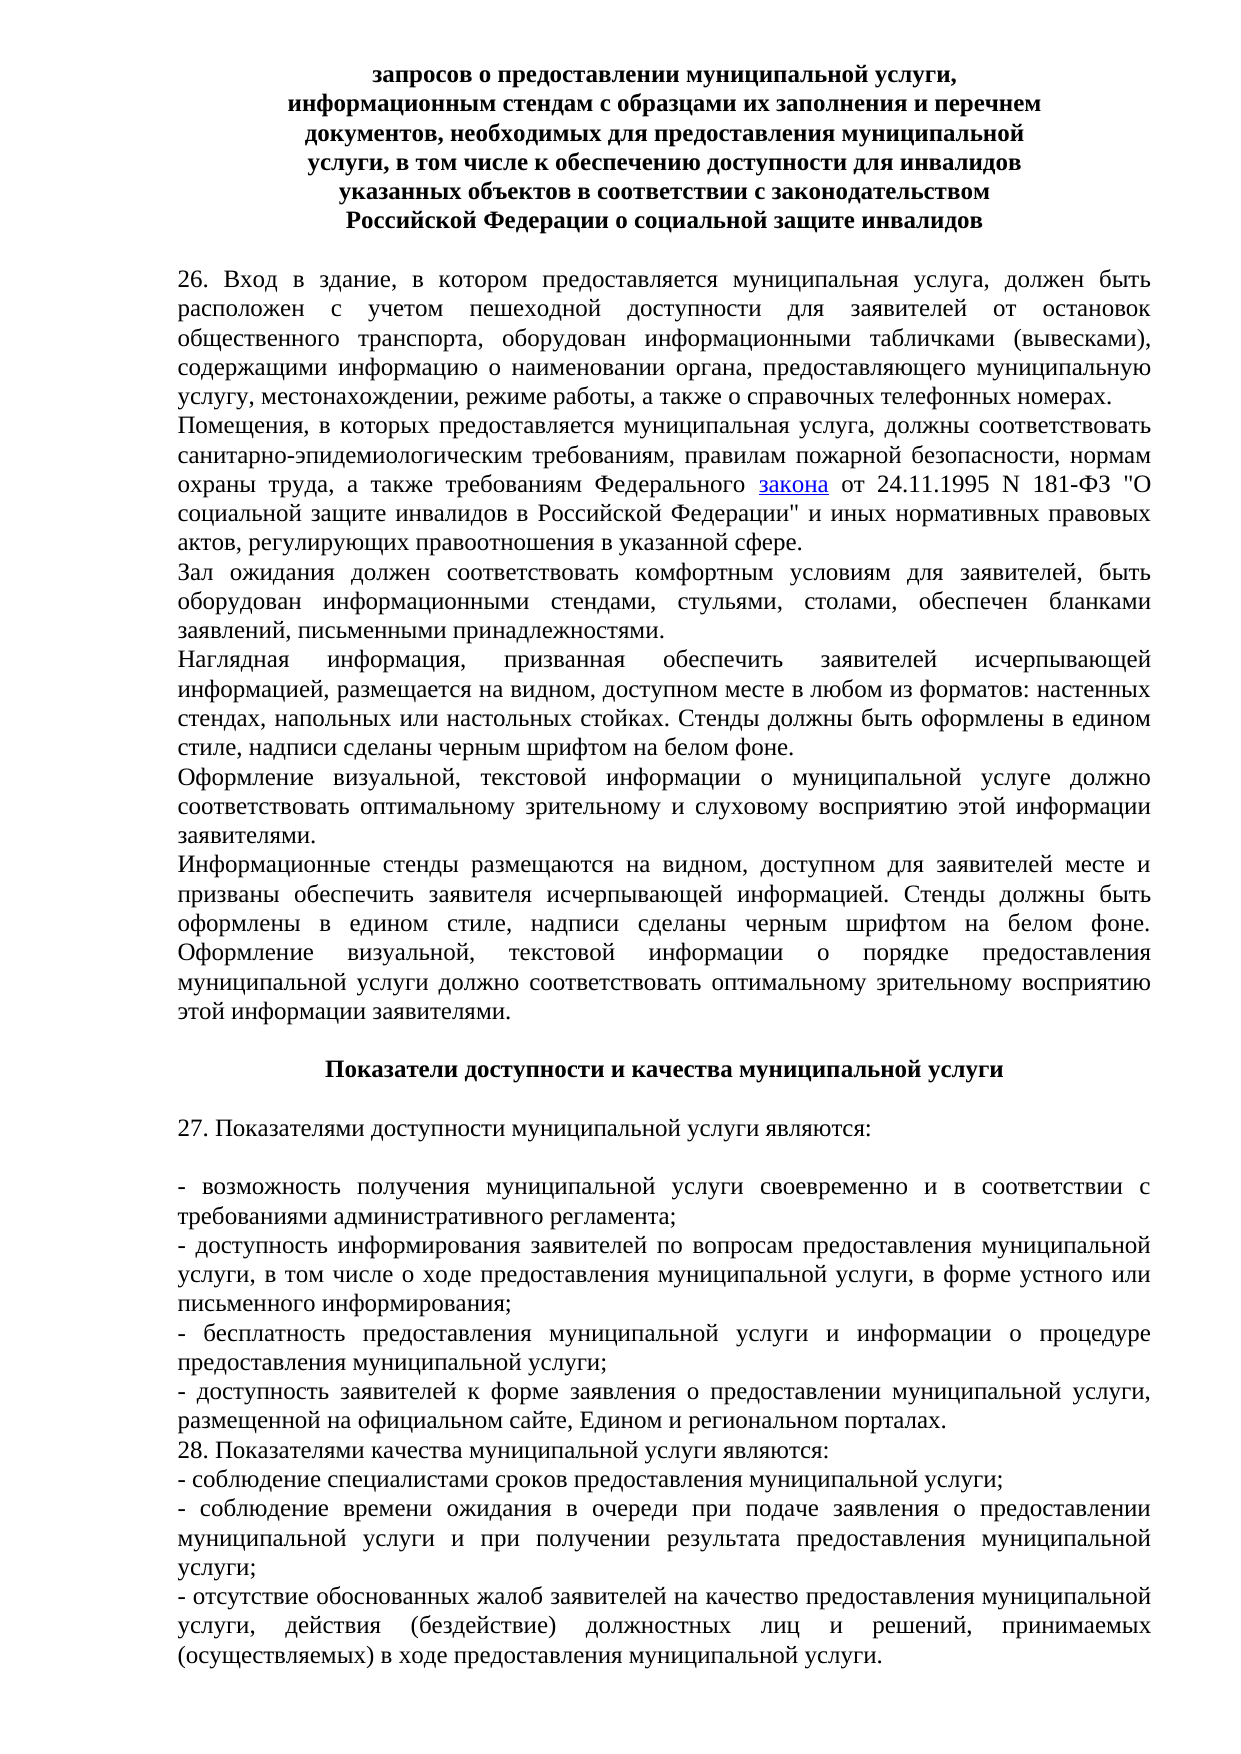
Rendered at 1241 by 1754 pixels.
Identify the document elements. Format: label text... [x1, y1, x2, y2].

text запросов о предоставлении муниципальной услуги, [177, 59, 1152, 88]
text указанных объектов в соответствии с законодательством [177, 176, 1152, 206]
text - возможность получения муниципальной услуги своевременно и в соответствии с требованиями административного регламента; [177, 1171, 1152, 1230]
text Зал ожидания должен соответствовать комфортным условиям для заявителей, быть оборудован информационными стендами, стульями, столами, обеспечен бланками заявлений, письменными принадлежностями. [177, 557, 1152, 644]
text 26. Вход в здание, в котором предоставляется муниципальная услуга, должен быть расположен с учетом пешеходной доступности для заявителей от остановок общественного транспорта, оборудован информационными табличками (вывесками), содержащими информацию о наименовании органа, предоставляющего муниципальную услугу, местонахождении, режиме работы, а также о справочных телефонных номерах. [177, 264, 1152, 410]
text - соблюдение времени ожидания в очереди при подаче заявления о предоставлении муниципальной услуги и при получении результата предоставления муниципальной услуги; [177, 1493, 1152, 1581]
text 28. Показателями качества муниципальной услуги являются: [177, 1435, 1152, 1464]
text 27. Показателями доступности муниципальной услуги являются: [177, 1113, 1152, 1142]
text информационным стендам с образцами их заполнения и перечнем [177, 88, 1152, 118]
text - доступность информирования заявителей по вопросам предоставления муниципальной услуги, в том числе о ходе предоставления муниципальной услуги, в форме устного или письменного информирования; [177, 1230, 1152, 1318]
text Российской Федерации о социальной защите инвалидов [177, 206, 1152, 235]
text - соблюдение специалистами сроков предоставления муниципальной услуги; [177, 1464, 1152, 1493]
text Информационные стенды размещаются на видном, доступном для заявителей месте и призваны обеспечить заявителя исчерпывающей информацией. Стенды должны быть оформлены в едином стиле, надписи сделаны черным шрифтом на белом фоне. Оформление визуальной, текстовой информации о порядке предоставления муниципальной услуги должно соответствовать оптимальному зрительному восприятию этой информации заявителями. [177, 849, 1152, 1025]
text Оформление визуальной, текстовой информации о муниципальной услуге должно соответствовать оптимальному зрительному и слуховому восприятию этой информации заявителями. [177, 762, 1152, 849]
text Помещения, в которых предоставляется муниципальная услуга, должны соответствовать санитарно-эпидемиологическим требованиям, правилам пожарной безопасности, нормам охраны труда, а также требованиям Федерального закона от 24.11.1995 N 181-ФЗ "О социальной защите инвалидов в Российской Федерации" и иных нормативных правовых актов, регулирующих правоотношения в указанной сфере. [177, 410, 1152, 557]
text - бесплатность предоставления муниципальной услуги и информации о процедуре предоставления муниципальной услуги; [177, 1318, 1152, 1376]
text документов, необходимых для предоставления муниципальной [177, 118, 1152, 147]
text - отсутствие обоснованных жалоб заявителей на качество предоставления муниципальной услуги, действия (бездействие) должностных лиц и решений, принимаемых (осуществляемых) в ходе предоставления муниципальной услуги. [177, 1581, 1152, 1669]
text - доступность заявителей к форме заявления о предоставлении муниципальной услуги, размещенной на официальном сайте, Едином и региональном порталах. [177, 1376, 1152, 1435]
text Наглядная информация, призванная обеспечить заявителей исчерпывающей информацией, размещается на видном, доступном месте в любом из форматов: настенных стендах, напольных или настольных стойках. Стенды должны быть оформлены в едином стиле, надписи сделаны черным шрифтом на белом фоне. [177, 644, 1152, 762]
text Показатели доступности и качества муниципальной услуги [177, 1054, 1152, 1084]
text услуги, в том числе к обеспечению доступности для инвалидов [177, 147, 1152, 176]
